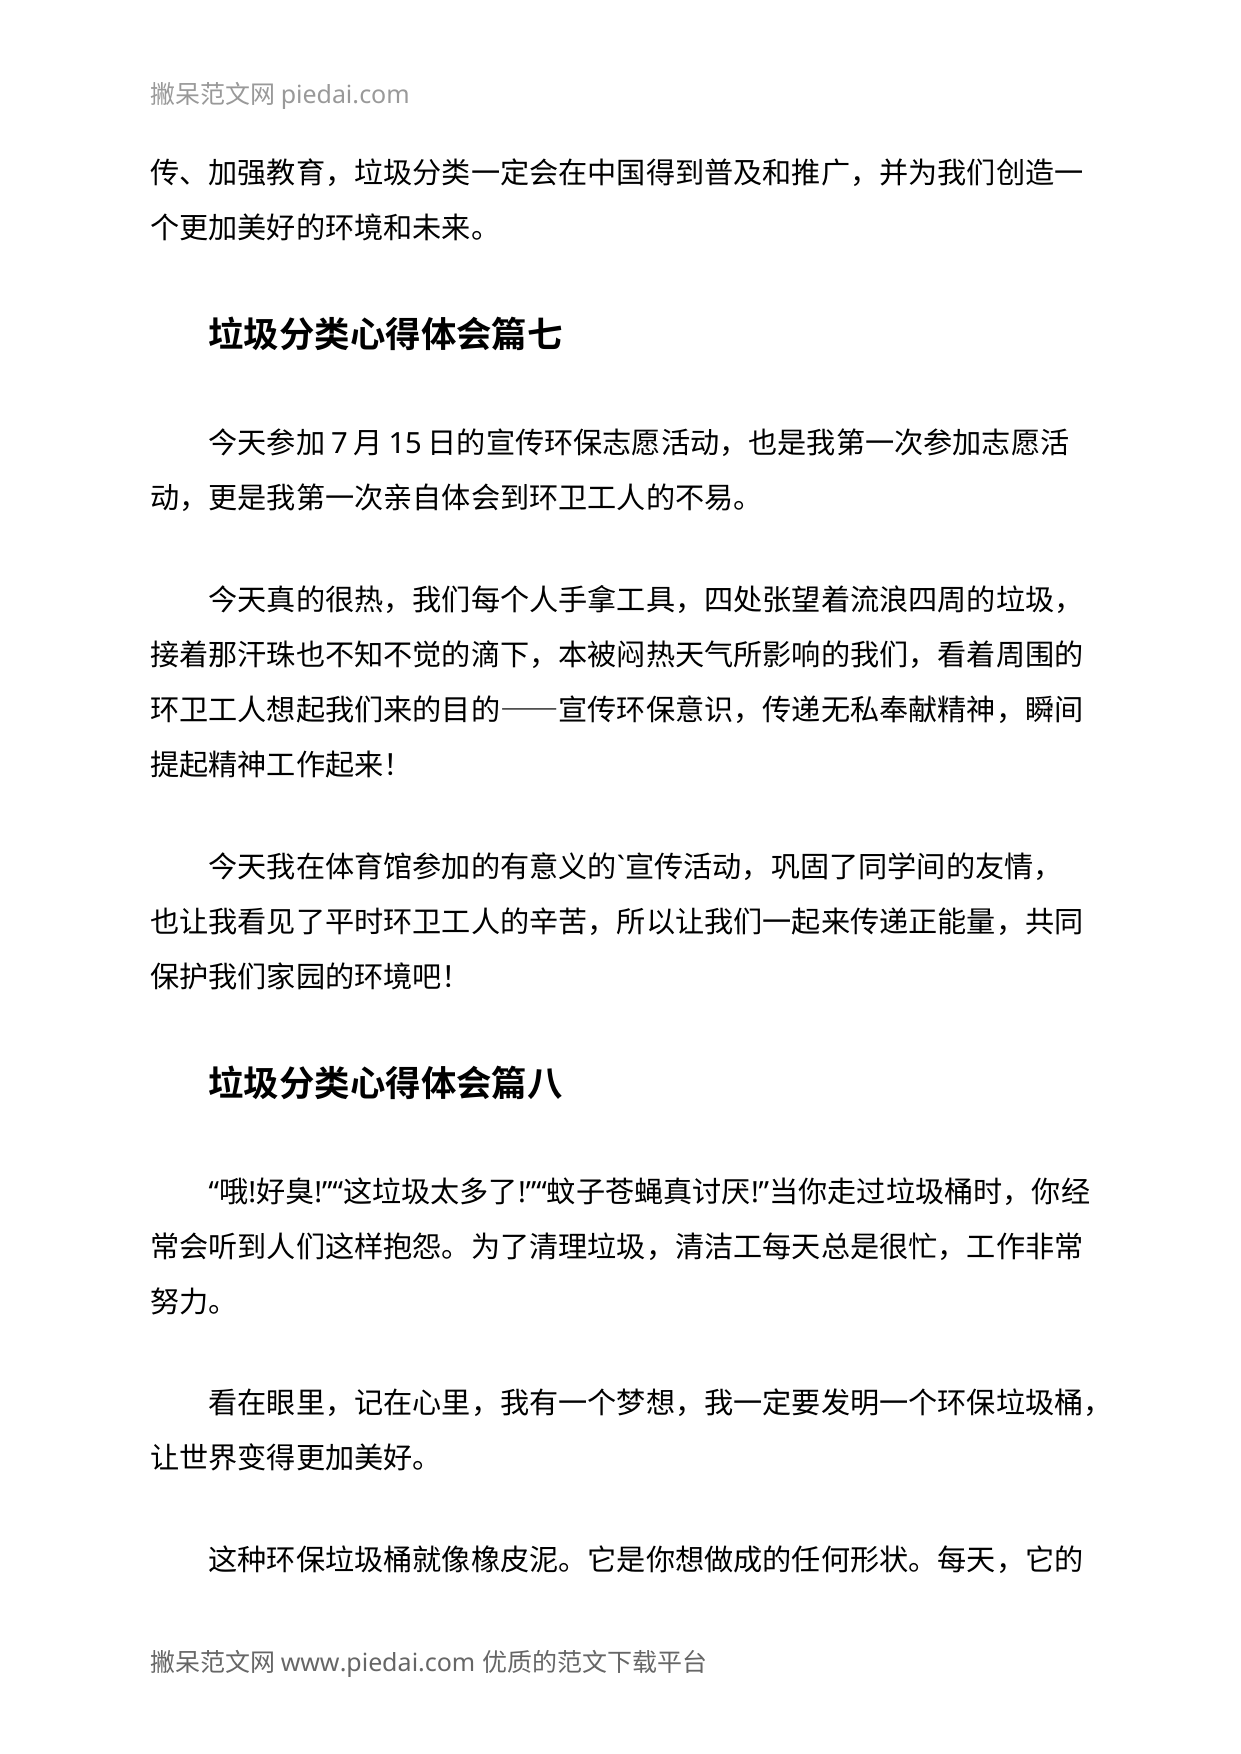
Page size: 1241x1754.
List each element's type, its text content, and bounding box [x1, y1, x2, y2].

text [150, 150, 1090, 247]
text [150, 1537, 1090, 1579]
text 今天我在体育馆参加的有意义的`宣传活动，巩固了同学间的友情，也让我看见了平时环卫工人的辛苦，所以让我们一起来传递正能量，共同保护我们家园的环境吧！ [150, 843, 1090, 996]
text 看在眼里，记在心里，我有一个梦想，我一定要发明一个环保垃圾桶，让世界变得更加美好。 [150, 1380, 1090, 1477]
text 垃圾分类心得体会篇八 [150, 1055, 1090, 1106]
text 今天真的很热，我们每个人手拿工具，四处张望着流浪四周的垃圾，接着那汗珠也不知不觉的滴下，本被闷热天气所影响的我们，看着周围的环卫工人想起我们来的目的——宣传环保意识，传递无私奉献精神，瞬间提起精神工作起来！ [150, 577, 1090, 784]
text 今天参加7月15日的宣传环保志愿活动，也是我第一次参加志愿活动，更是我第一次亲自体会到环卫工人的不易。 [150, 420, 1090, 517]
text 垃圾分类心得体会篇七 [150, 307, 1090, 358]
text “哦!好臭!”“这垃圾太多了!”“蚊子苍蝇真讨厌!”当你走过垃圾桶时，你经常会听到人们这样抱怨。为了清理垃圾，清洁工每天总是很忙，工作非常努力。 [150, 1168, 1090, 1321]
